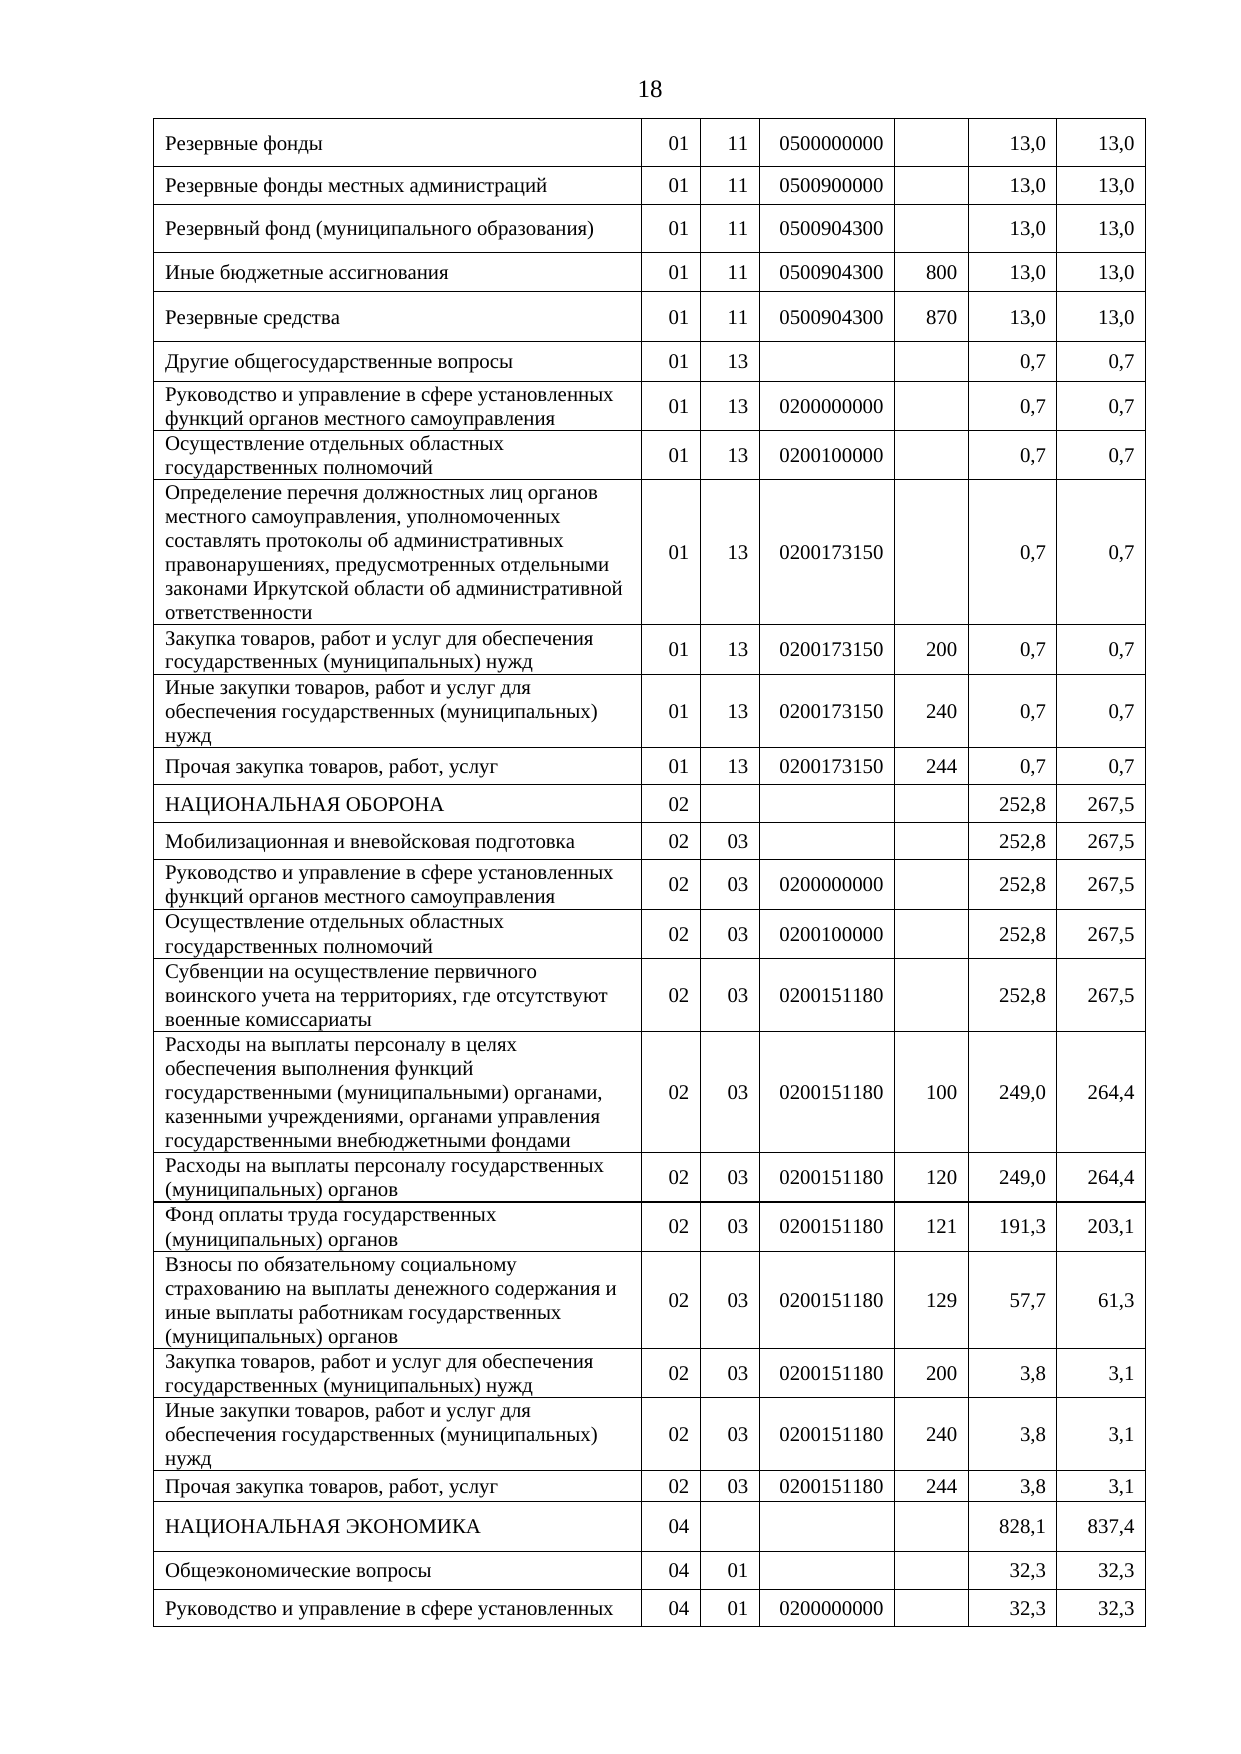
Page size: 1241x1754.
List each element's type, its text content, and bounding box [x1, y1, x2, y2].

table_cell 252,8 [969, 959, 1056, 1031]
table_cell 01 [701, 1590, 759, 1626]
table_cell 264,4 [1057, 1153, 1145, 1201]
table_cell 03 [701, 823, 759, 859]
table_cell 01 [701, 1552, 759, 1588]
table_cell 264,4 [1057, 1032, 1145, 1152]
table_cell 121 [895, 1203, 968, 1251]
table_cell 03 [701, 1252, 759, 1348]
table_cell 02 [642, 823, 700, 859]
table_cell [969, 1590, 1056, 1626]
table_cell [895, 959, 968, 1031]
table_cell 13,0 [969, 205, 1056, 252]
table_cell 03 [701, 959, 759, 1031]
table_cell 13,0 [1057, 119, 1145, 166]
table_cell 200 [895, 1349, 968, 1397]
table_cell Расходы на выплаты персоналу в целях обеспечения выполнения функций государственными (муниципальными) органами, казенными учреждениями, органами управления государственными внебюджетными фондами [154, 1032, 641, 1152]
table_cell 0,7 [969, 342, 1056, 381]
table_cell [895, 342, 968, 381]
table_cell 0,7 [969, 625, 1056, 673]
table_cell Определение перечня должностных лиц органов местного самоуправления, уполномоченных составлять протоколы об административных правонарушениях, предусмотренных отдельными законами Иркутской области об административной ответственности [154, 480, 641, 624]
table_cell 03 [701, 1203, 759, 1251]
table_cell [154, 1590, 641, 1626]
table_cell 02 [642, 1032, 700, 1152]
table_cell 0,7 [969, 675, 1056, 747]
table_cell 0200151180 [760, 1398, 894, 1470]
table_cell [895, 167, 968, 204]
table_cell Закупка товаров, работ и услуг для обеспечения государственных (муниципальных) нужд [154, 625, 641, 673]
table_cell 200 [895, 625, 968, 673]
table_cell 02 [642, 1349, 700, 1397]
table_cell 0200173150 [760, 748, 894, 784]
table_cell 267,5 [1057, 959, 1145, 1031]
table_cell 240 [895, 1398, 968, 1470]
table_cell 13,0 [1057, 253, 1145, 291]
table_cell [760, 785, 894, 822]
table_cell 3,1 [1057, 1471, 1145, 1501]
table_cell Резервные фонды местных администраций [154, 167, 641, 204]
table_cell Иные закупки товаров, работ и услуг для обеспечения государственных (муниципальных) нужд [154, 1398, 641, 1470]
table_cell 0200173150 [760, 480, 894, 624]
table_cell 13 [701, 431, 759, 479]
table_cell 0200000000 [760, 382, 894, 430]
table_cell 01 [642, 431, 700, 479]
table_cell 01 [642, 625, 700, 673]
table_cell Прочая закупка товаров, работ, услуг [154, 748, 641, 784]
table_cell [895, 480, 968, 624]
table_cell [895, 1552, 968, 1588]
table_cell 0500904300 [760, 253, 894, 291]
table_cell 13,0 [1057, 167, 1145, 204]
table_cell 13 [701, 675, 759, 747]
table_cell [701, 785, 759, 822]
table_cell [895, 1502, 968, 1551]
table_cell Резервные средства [154, 292, 641, 341]
table_cell [895, 431, 968, 479]
table_cell 0,7 [1057, 748, 1145, 784]
table_cell 01 [642, 292, 700, 341]
table_cell 267,5 [1057, 823, 1145, 859]
table_cell 02 [642, 1203, 700, 1251]
table_cell Взносы по обязательному социальному страхованию на выплаты денежного содержания и иные выплаты работникам государственных (муниципальных) органов [154, 1252, 641, 1348]
table_cell 03 [701, 1398, 759, 1470]
table_cell 13,0 [969, 167, 1056, 204]
table_cell 11 [701, 119, 759, 166]
table_cell НАЦИОНАЛЬНАЯ ЭКОНОМИКА [154, 1502, 641, 1551]
table_cell 3,1 [1057, 1398, 1145, 1470]
table_cell 13 [701, 342, 759, 381]
table_cell 02 [642, 1153, 700, 1201]
table_cell 11 [701, 253, 759, 291]
table_cell Резервный фонд (муниципального образования) [154, 205, 641, 252]
table_cell 02 [642, 1398, 700, 1470]
table_cell 267,5 [1057, 860, 1145, 908]
table_cell 244 [895, 748, 968, 784]
table_cell 0500000000 [760, 119, 894, 166]
table_cell 0200151180 [760, 1349, 894, 1397]
table_cell Субвенции на осуществление первичного воинского учета на территориях, где отсутствуют военные комиссариаты [154, 959, 641, 1031]
table_cell 02 [642, 860, 700, 908]
table_cell 02 [642, 1471, 700, 1501]
table_cell 0200151180 [760, 1471, 894, 1501]
table_cell 0200100000 [760, 431, 894, 479]
table_cell Резервные фонды [154, 119, 641, 166]
table_cell 01 [642, 253, 700, 291]
table_cell 01 [642, 480, 700, 624]
table_cell 129 [895, 1252, 968, 1348]
table_cell 11 [701, 205, 759, 252]
table_cell Иные закупки товаров, работ и услуг для обеспечения государственных (муниципальных) нужд [154, 675, 641, 747]
table_cell 0200151180 [760, 1032, 894, 1152]
table_cell 267,5 [1057, 910, 1145, 958]
table_cell 0200151180 [760, 1153, 894, 1201]
table_cell 828,1 [969, 1502, 1056, 1551]
table_cell Руководство и управление в сфере установленных функций органов местного самоуправления [154, 382, 641, 430]
table_cell 0200151180 [760, 1203, 894, 1251]
table_cell Другие общегосударственные вопросы [154, 342, 641, 381]
table_cell [701, 1502, 759, 1551]
table_cell [895, 910, 968, 958]
table_cell 249,0 [969, 1153, 1056, 1201]
table_cell 0,7 [1057, 382, 1145, 430]
table_cell 01 [642, 167, 700, 204]
table_cell 244 [895, 1471, 968, 1501]
table_cell 837,4 [1057, 1502, 1145, 1551]
table_cell [760, 1502, 894, 1551]
table_cell Расходы на выплаты персоналу государственных (муниципальных) органов [154, 1153, 641, 1201]
table_cell 252,8 [969, 860, 1056, 908]
table_cell НАЦИОНАЛЬНАЯ ОБОРОНА [154, 785, 641, 822]
table_cell 04 [642, 1502, 700, 1551]
table_cell 0500900000 [760, 167, 894, 204]
table_cell 13,0 [1057, 205, 1145, 252]
table_cell 249,0 [969, 1032, 1056, 1152]
table_cell 11 [701, 292, 759, 341]
table_cell 13 [701, 480, 759, 624]
table_cell 03 [701, 860, 759, 908]
table_cell 32,3 [969, 1552, 1056, 1588]
table_cell 13,0 [969, 292, 1056, 341]
table_cell 02 [642, 959, 700, 1031]
table_cell [760, 823, 894, 859]
table_cell 0,7 [1057, 342, 1145, 381]
table_cell Мобилизационная и вневойсковая подготовка [154, 823, 641, 859]
table_cell 203,1 [1057, 1203, 1145, 1251]
table_cell 61,3 [1057, 1252, 1145, 1348]
table_cell 13 [701, 748, 759, 784]
table_cell [895, 785, 968, 822]
table_cell 13 [701, 382, 759, 430]
table_cell 32,3 [1057, 1552, 1145, 1588]
table_cell 0200151180 [760, 959, 894, 1031]
table_cell Руководство и управление в сфере установленных функций органов местного самоуправления [154, 860, 641, 908]
table_cell 0,7 [1057, 625, 1145, 673]
table_cell 02 [642, 1252, 700, 1348]
table_cell 13,0 [969, 119, 1056, 166]
table_cell Осуществление отдельных областных государственных полномочий [154, 431, 641, 479]
table_cell 03 [701, 1471, 759, 1501]
table_cell 0,7 [969, 480, 1056, 624]
table_cell [895, 382, 968, 430]
table_cell 0,7 [1057, 675, 1145, 747]
table_cell 240 [895, 675, 968, 747]
table_cell 100 [895, 1032, 968, 1152]
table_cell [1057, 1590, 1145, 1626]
table_cell 0200100000 [760, 910, 894, 958]
table_cell 252,8 [969, 823, 1056, 859]
table_cell 0500904300 [760, 292, 894, 341]
table_cell 120 [895, 1153, 968, 1201]
table_cell 04 [642, 1552, 700, 1588]
table_cell 267,5 [1057, 785, 1145, 822]
table_cell 03 [701, 1032, 759, 1152]
table_cell 0,7 [1057, 431, 1145, 479]
table_cell 03 [701, 910, 759, 958]
table_cell 3,8 [969, 1349, 1056, 1397]
table_cell [760, 1552, 894, 1588]
table_cell 13,0 [1057, 292, 1145, 341]
table_cell 0,7 [969, 748, 1056, 784]
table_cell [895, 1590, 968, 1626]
table_cell 0200173150 [760, 675, 894, 747]
table_cell 800 [895, 253, 968, 291]
table_cell 0,7 [969, 431, 1056, 479]
table_cell 01 [642, 382, 700, 430]
table_cell 04 [642, 1590, 700, 1626]
table_cell [895, 205, 968, 252]
table_cell 03 [701, 1349, 759, 1397]
table_cell Закупка товаров, работ и услуг для обеспечения государственных (муниципальных) нужд [154, 1349, 641, 1397]
table_cell 13 [701, 625, 759, 673]
table_cell [895, 119, 968, 166]
table_cell 0200173150 [760, 625, 894, 673]
table_cell 0500904300 [760, 205, 894, 252]
table_cell Иные бюджетные ассигнования [154, 253, 641, 291]
table_cell Осуществление отдельных областных государственных полномочий [154, 910, 641, 958]
table_cell 03 [701, 1153, 759, 1201]
table_cell 13,0 [969, 253, 1056, 291]
table_cell 01 [642, 675, 700, 747]
table_cell 3,1 [1057, 1349, 1145, 1397]
table_cell 0200151180 [760, 1252, 894, 1348]
table_cell 02 [642, 785, 700, 822]
table_cell 01 [642, 748, 700, 784]
table_cell 870 [895, 292, 968, 341]
table_cell [895, 823, 968, 859]
table_cell 3,8 [969, 1471, 1056, 1501]
table_cell 252,8 [969, 910, 1056, 958]
table_cell 0,7 [1057, 480, 1145, 624]
table_cell 01 [642, 119, 700, 166]
table_cell 191,3 [969, 1203, 1056, 1251]
table_cell Прочая закупка товаров, работ, услуг [154, 1471, 641, 1501]
table_cell 0,7 [969, 382, 1056, 430]
table_cell 3,8 [969, 1398, 1056, 1470]
table_cell [760, 342, 894, 381]
table_cell 252,8 [969, 785, 1056, 822]
table_cell Фонд оплаты труда государственных (муниципальных) органов [154, 1203, 641, 1251]
table_cell 02 [642, 910, 700, 958]
table_cell 0200000000 [760, 1590, 894, 1626]
table_cell 0200000000 [760, 860, 894, 908]
table_cell 57,7 [969, 1252, 1056, 1348]
table_cell 01 [642, 342, 700, 381]
table_cell [895, 860, 968, 908]
table_cell Общеэкономические вопросы [154, 1552, 641, 1588]
table_cell 01 [642, 205, 700, 252]
table_cell 11 [701, 167, 759, 204]
